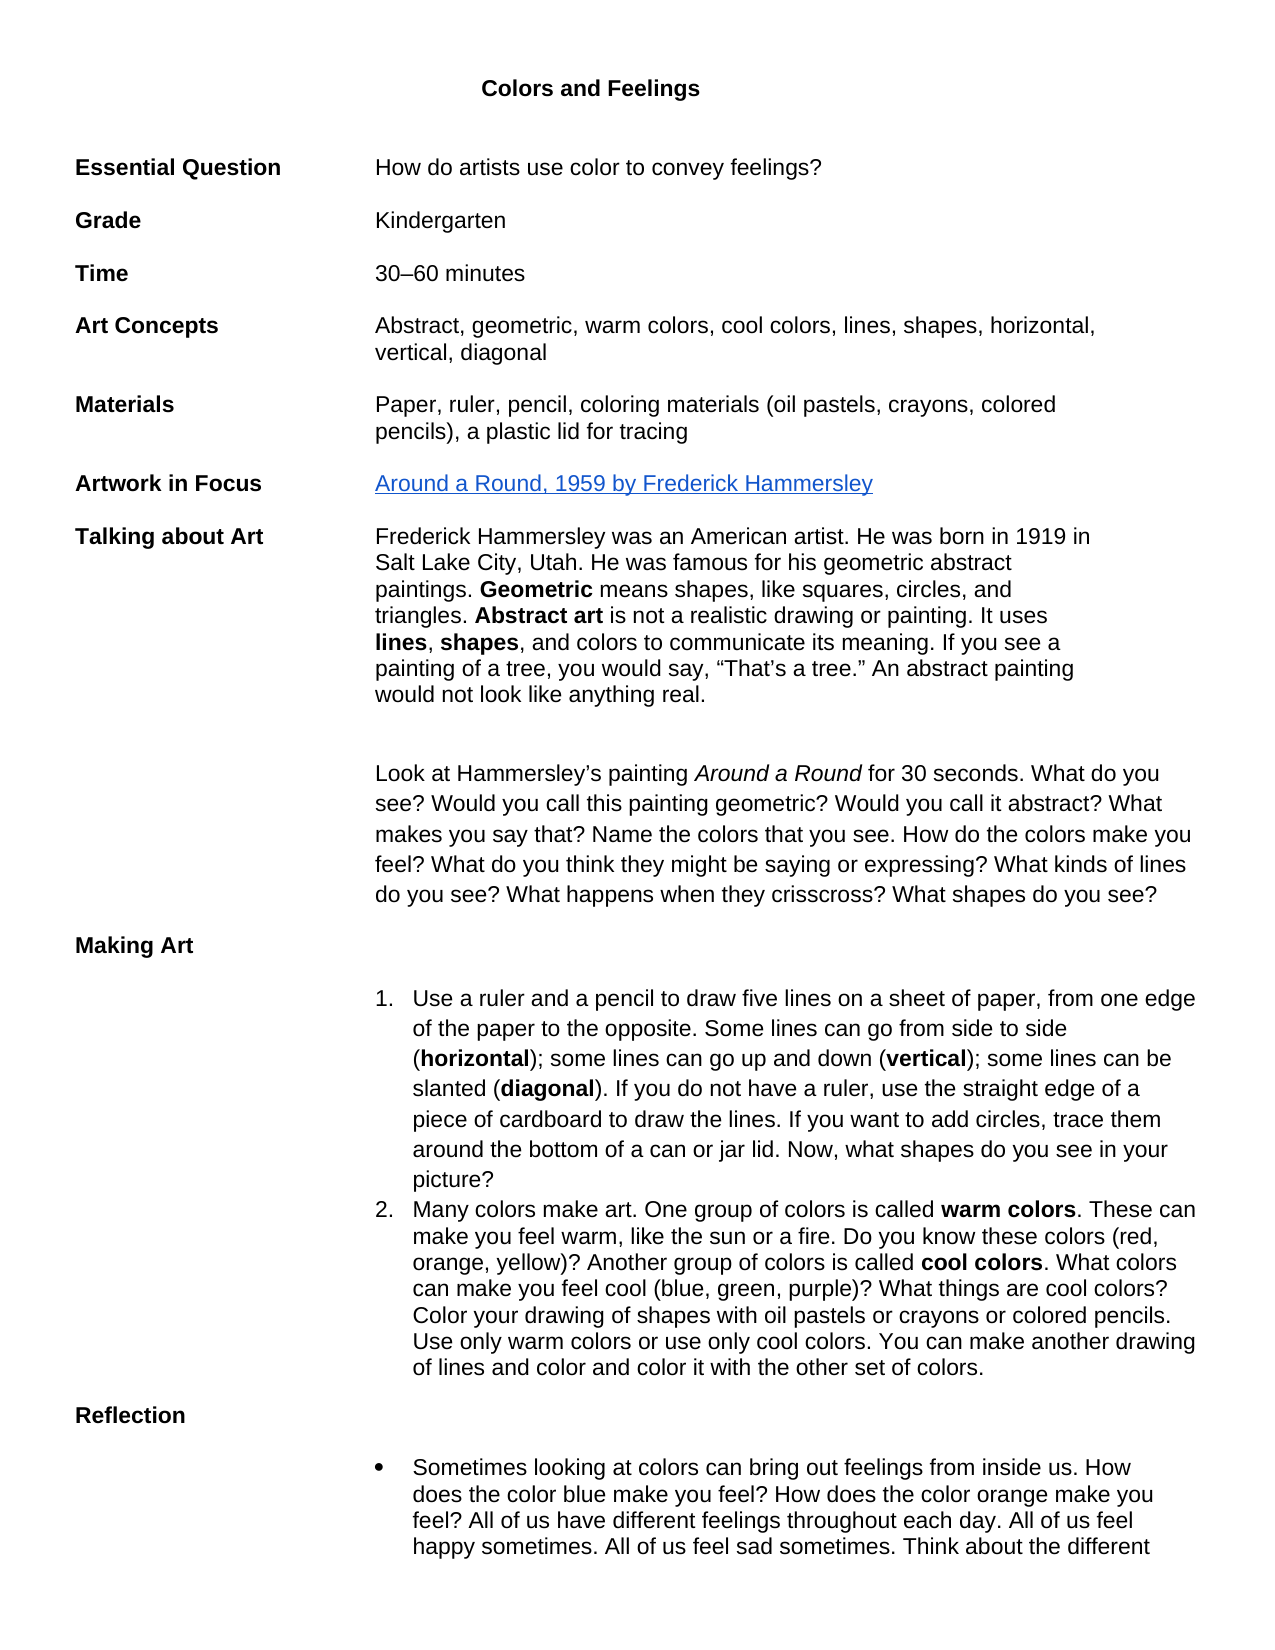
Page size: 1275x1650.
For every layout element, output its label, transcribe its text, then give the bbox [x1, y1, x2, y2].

text Artwork in Focus Around a Round, 1959 by Frederick Hammersley [75, 470, 1106, 497]
text Materials Paper, ruler, pencil, coloring materials (oil pastels, crayons, colored pencils), a plastic lid for tracing [75, 391, 1106, 444]
text Reflection [75, 1402, 1162, 1428]
text Making Art [75, 932, 1162, 958]
list Many colors make art. One group of colors is called warm colors. These can make you feel warm, like the sun or a fire. Do you know these colors (red, orange, yellow)? Another group of colors is called cool colors. What colors can make you feel cool (blue, green, purple)? What things are cool colors? Color your drawing of shapes with oil pastels or crayons or colored pencils. Use only warm colors or use only cool colors. You can make another drawing of lines and color and color it with the other set of colors. [375, 1196, 1200, 1381]
list Use a ruler and a pencil to draw five lines on a sheet of paper, from one edge of the paper to the opposite. Some lines can go from side to side (horizontal); some lines can go up and down (vertical); some lines can be slanted (diagonal). If you do not have a ruler, use the straight edge of a piece of cardboard to draw the lines. If you want to add circles, trace them around the bottom of a can or jar lid. Now, what shapes do you see in your picture? [375, 985, 1200, 1192]
text Essential Question How do artists use color to convey feelings? [75, 154, 1106, 180]
text Grade Kindergarten [75, 207, 1106, 233]
text Talking about Art Frederick Hammersley was an American artist. He was born in 1919 in Salt Lake City, Utah. He was famous for his geometric abstract paintings. Geometric means shapes, like squares, circles, and triangles. Abstract art is not a realistic drawing or painting. It uses lines, shapes, and colors to communicate its meaning. If you see a painting of a tree, you would say, “That’s a tree.” An abstract painting would not look like anything real. [75, 523, 1106, 707]
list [375, 1454, 1162, 1560]
text Look at Hammersley’s painting Around a Round for 30 seconds. What do you see? Would you call this painting geometric? Would you call it abstract? What makes you say that? Name the colors that you see. How do the colors make you feel? What do you think they might be saying or expressing? What kinds of lines do you see? What happens when they crisscross? What shapes do you see? [75, 760, 1200, 907]
text Colors and Feelings [75, 75, 1106, 101]
text Art Concepts Abstract, geometric, warm colors, cool colors, lines, shapes, horizontal, vertical, diagonal [75, 312, 1106, 365]
text Time 30–60 minutes [75, 259, 1106, 286]
